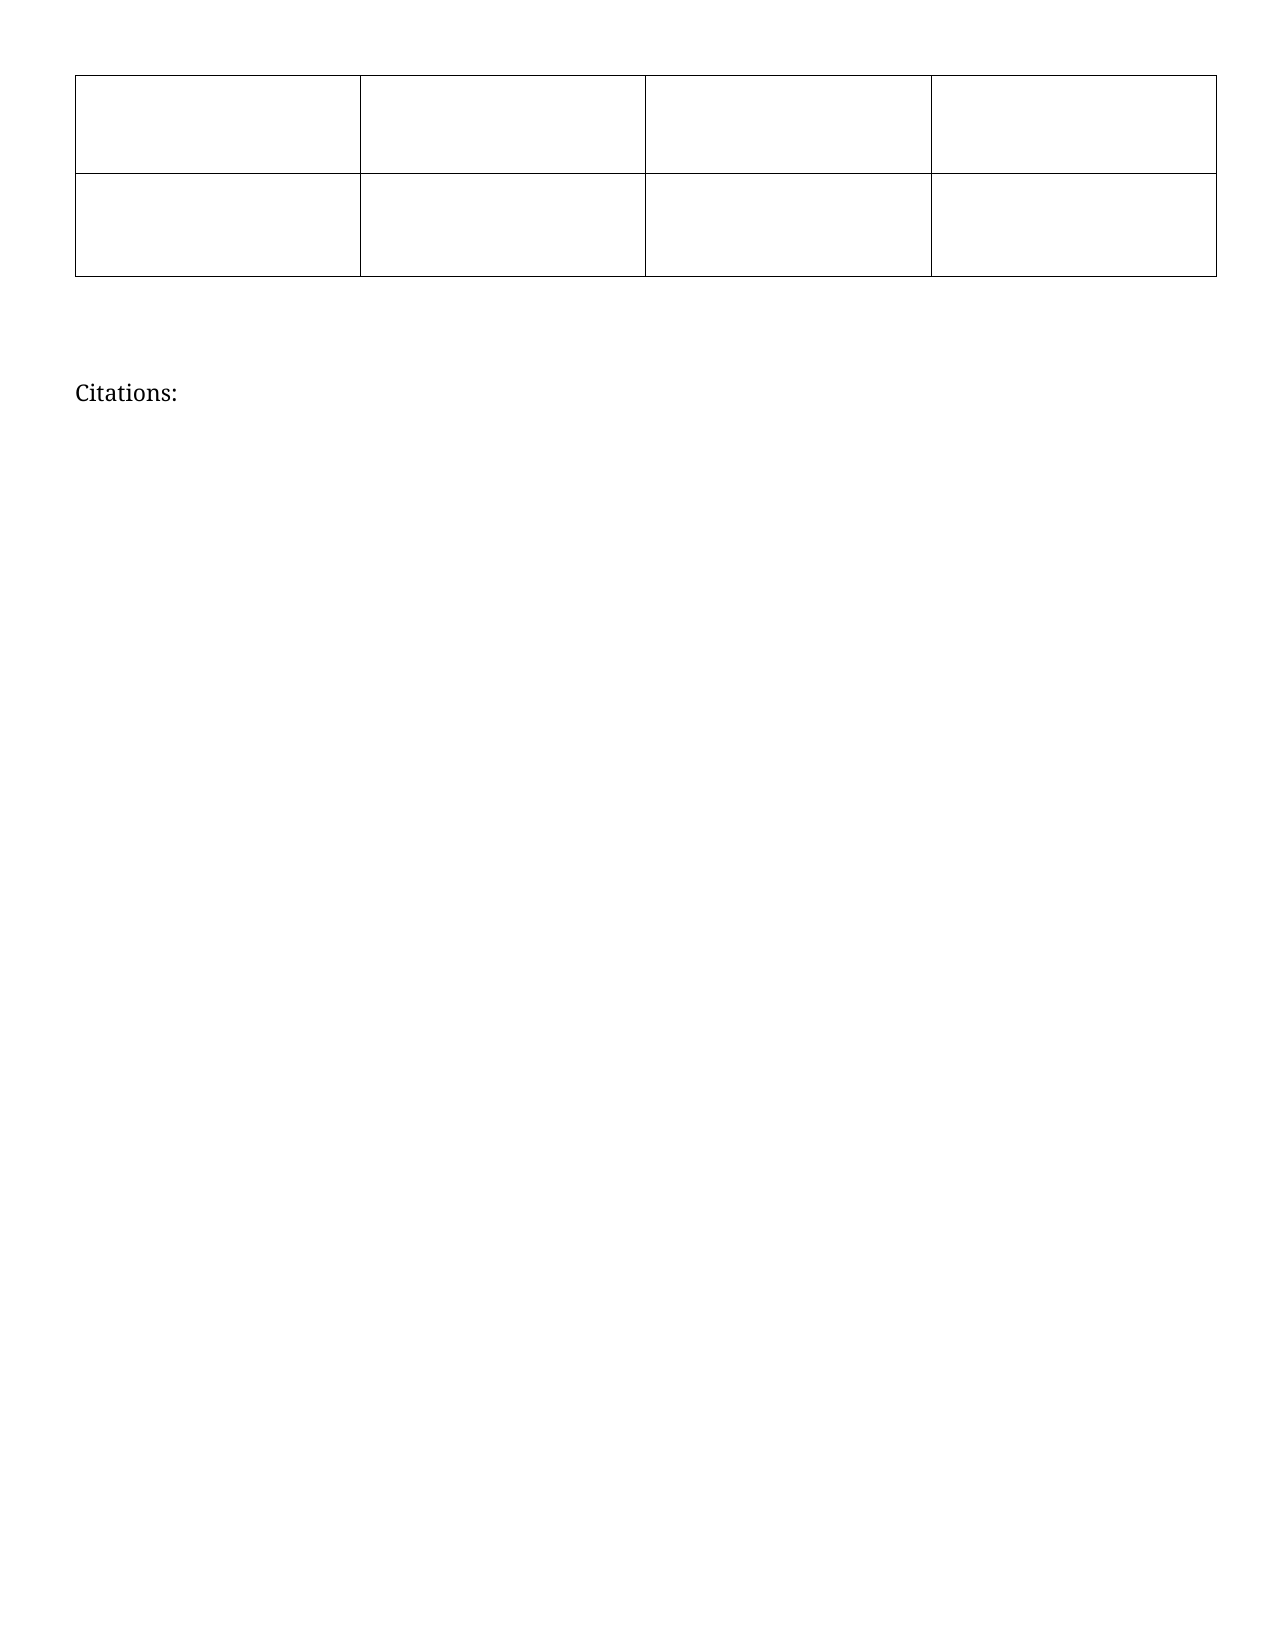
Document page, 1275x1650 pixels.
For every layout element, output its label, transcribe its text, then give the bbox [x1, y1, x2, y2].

table_cell [76, 76, 360, 172]
table_cell [361, 76, 645, 172]
table_cell [646, 174, 931, 276]
table_cell [361, 174, 645, 276]
table_cell [646, 76, 931, 172]
text Citations: [75, 377, 1200, 409]
table_cell [932, 174, 1216, 276]
table_cell [932, 76, 1216, 172]
table_cell [76, 174, 360, 276]
